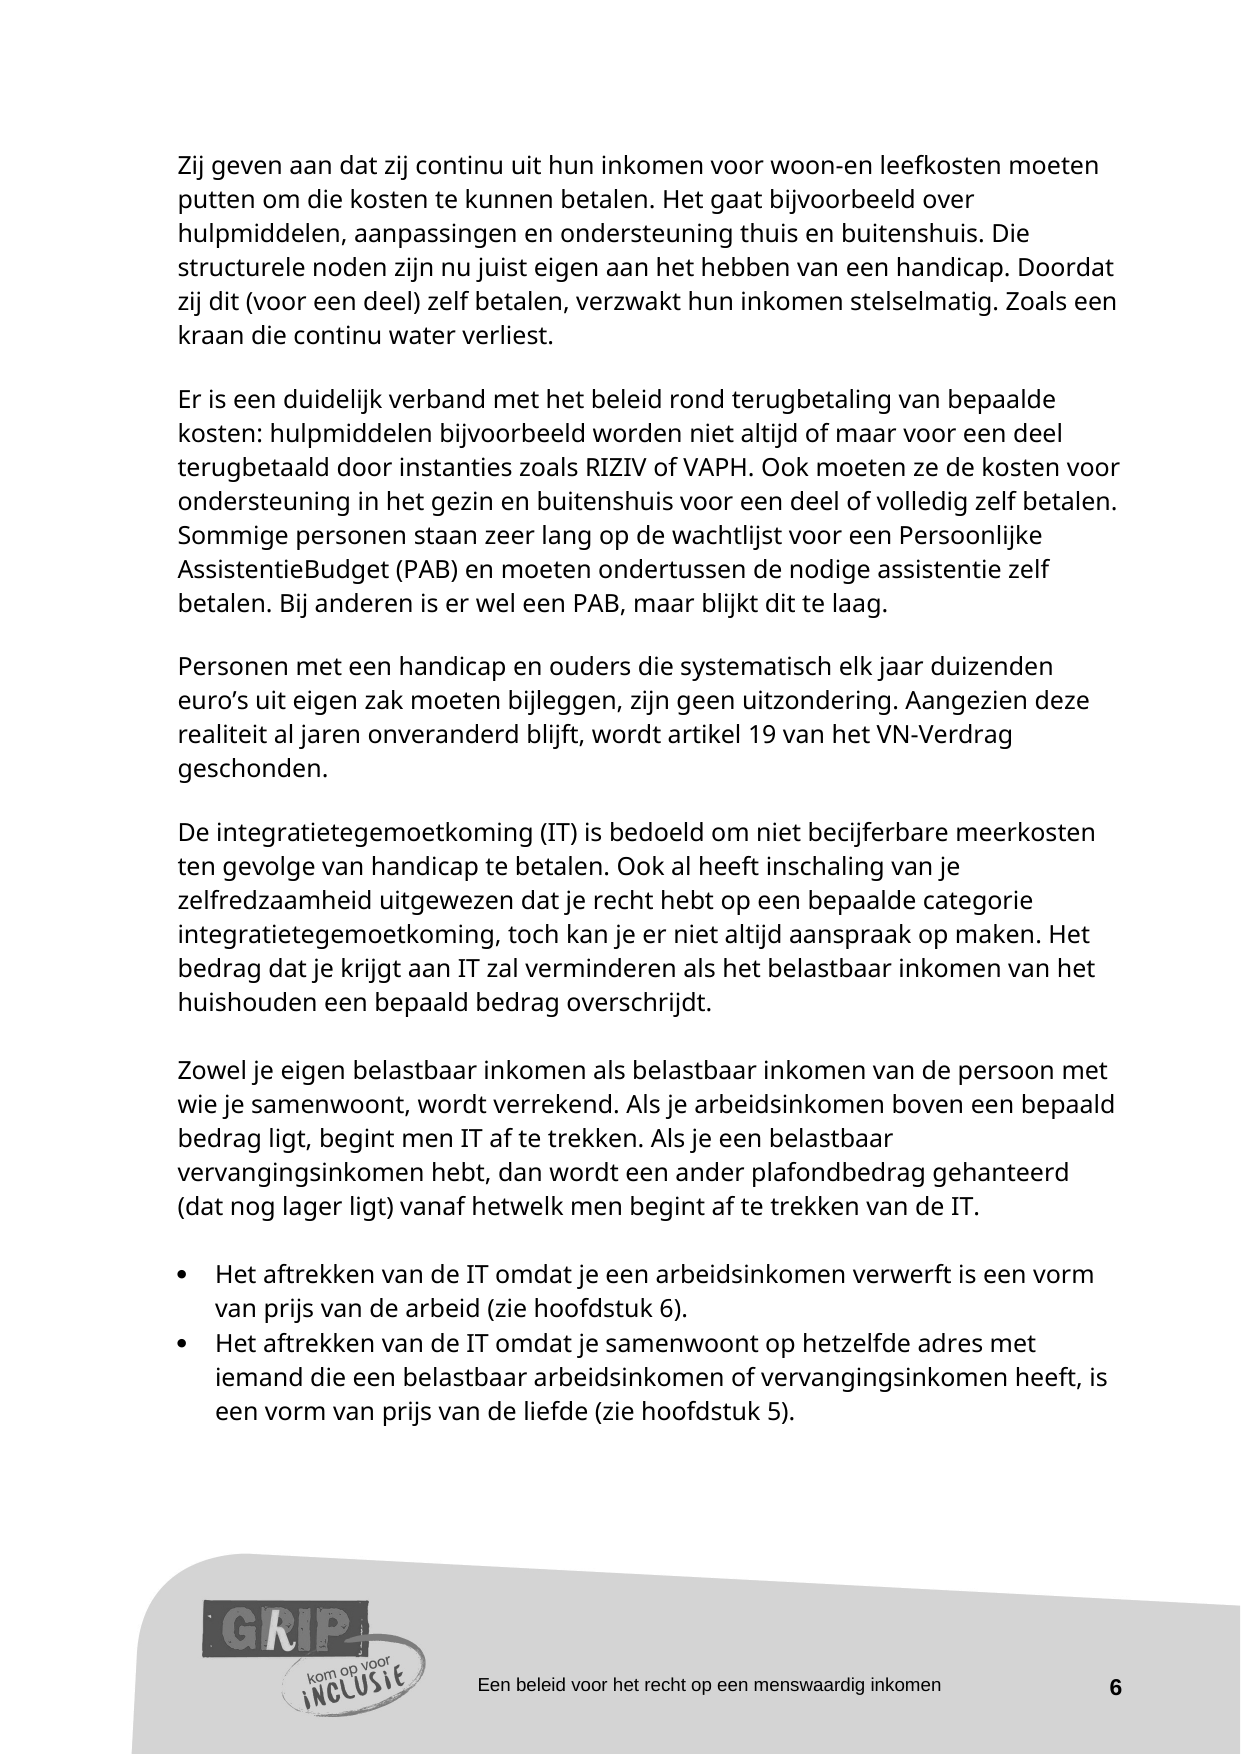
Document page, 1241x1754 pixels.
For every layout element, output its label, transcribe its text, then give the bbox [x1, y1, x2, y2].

text Er is een duidelijk verband met het beleid rond terugbetaling van bepaalde kosten: hulpmiddelen bijvoorbeeld worden niet altijd of maar voor een deel terugbetaald door instanties zoals RIZIV of VAPH. Ook moeten ze de kosten voor ondersteuning in het gezin en buitenshuis voor een deel of volledig zelf betalen. Sommige personen staan zeer lang op de wachtlijst voor een Persoonlijke AssistentieBudget (PAB) en moeten ondertussen de nodige assistentie zelf betalen. Bij anderen is er wel een PAB, maar blijkt dit te laag. [177, 381, 1122, 620]
text Personen met een handicap en ouders die systematisch elk jaar duizenden euro’s uit eigen zak moeten bijleggen, zijn geen uitzondering. Aangezien deze realiteit al jaren onveranderd blijft, wordt artikel 19 van het VN-Verdrag geschonden. [177, 649, 1122, 785]
text Zij geven aan dat zij continu uit hun inkomen voor woon-en leefkosten moeten putten om die kosten te kunnen betalen. Het gaat bijvoorbeeld over hulpmiddelen, aanpassingen en ondersteuning thuis en buitenshuis. Die structurele noden zijn nu juist eigen aan het hebben van een handicap. Doordat zij dit (voor een deel) zelf betalen, verzwakt hun inkomen stelselmatig. Zoals een kraan die continu water verliest. [177, 148, 1122, 352]
list Het aftrekken van de IT omdat je een arbeidsinkomen verwerft is een vorm van prijs van de arbeid (zie hoofdstuk 6). [177, 1257, 1122, 1325]
picture [5, 35, 1241, 1754]
text De integratietegemoetkoming (IT) is bedoeld om niet becijferbare meerkosten ten gevolge van handicap te betalen. Ook al heeft inschaling van je zelfredzaamheid uitgewezen dat je recht hebt op een bepaalde categorie integratietegemoetkoming, toch kan je er niet altijd aanspraak op maken. Het bedrag dat je krijgt aan IT zal verminderen als het belastbaar inkomen van het huishouden een bepaald bedrag overschrijdt. [177, 814, 1122, 1019]
list Het aftrekken van de IT omdat je samenwoont op hetzelfde adres met iemand die een belastbaar arbeidsinkomen of vervangingsinkomen heeft, is een vorm van prijs van de liefde (zie hoofdstuk 5). [177, 1325, 1122, 1427]
text Zowel je eigen belastbaar inkomen als belastbaar inkomen van de persoon met wie je samenwoont, wordt verrekend. Als je arbeidsinkomen boven een bepaald bedrag ligt, begint men IT af te trekken. Als je een belastbaar vervangingsinkomen hebt, dan wordt een ander plafondbedrag gehanteerd (dat nog lager ligt) vanaf hetwelk men begint af te trekken van de IT. [177, 1053, 1122, 1223]
